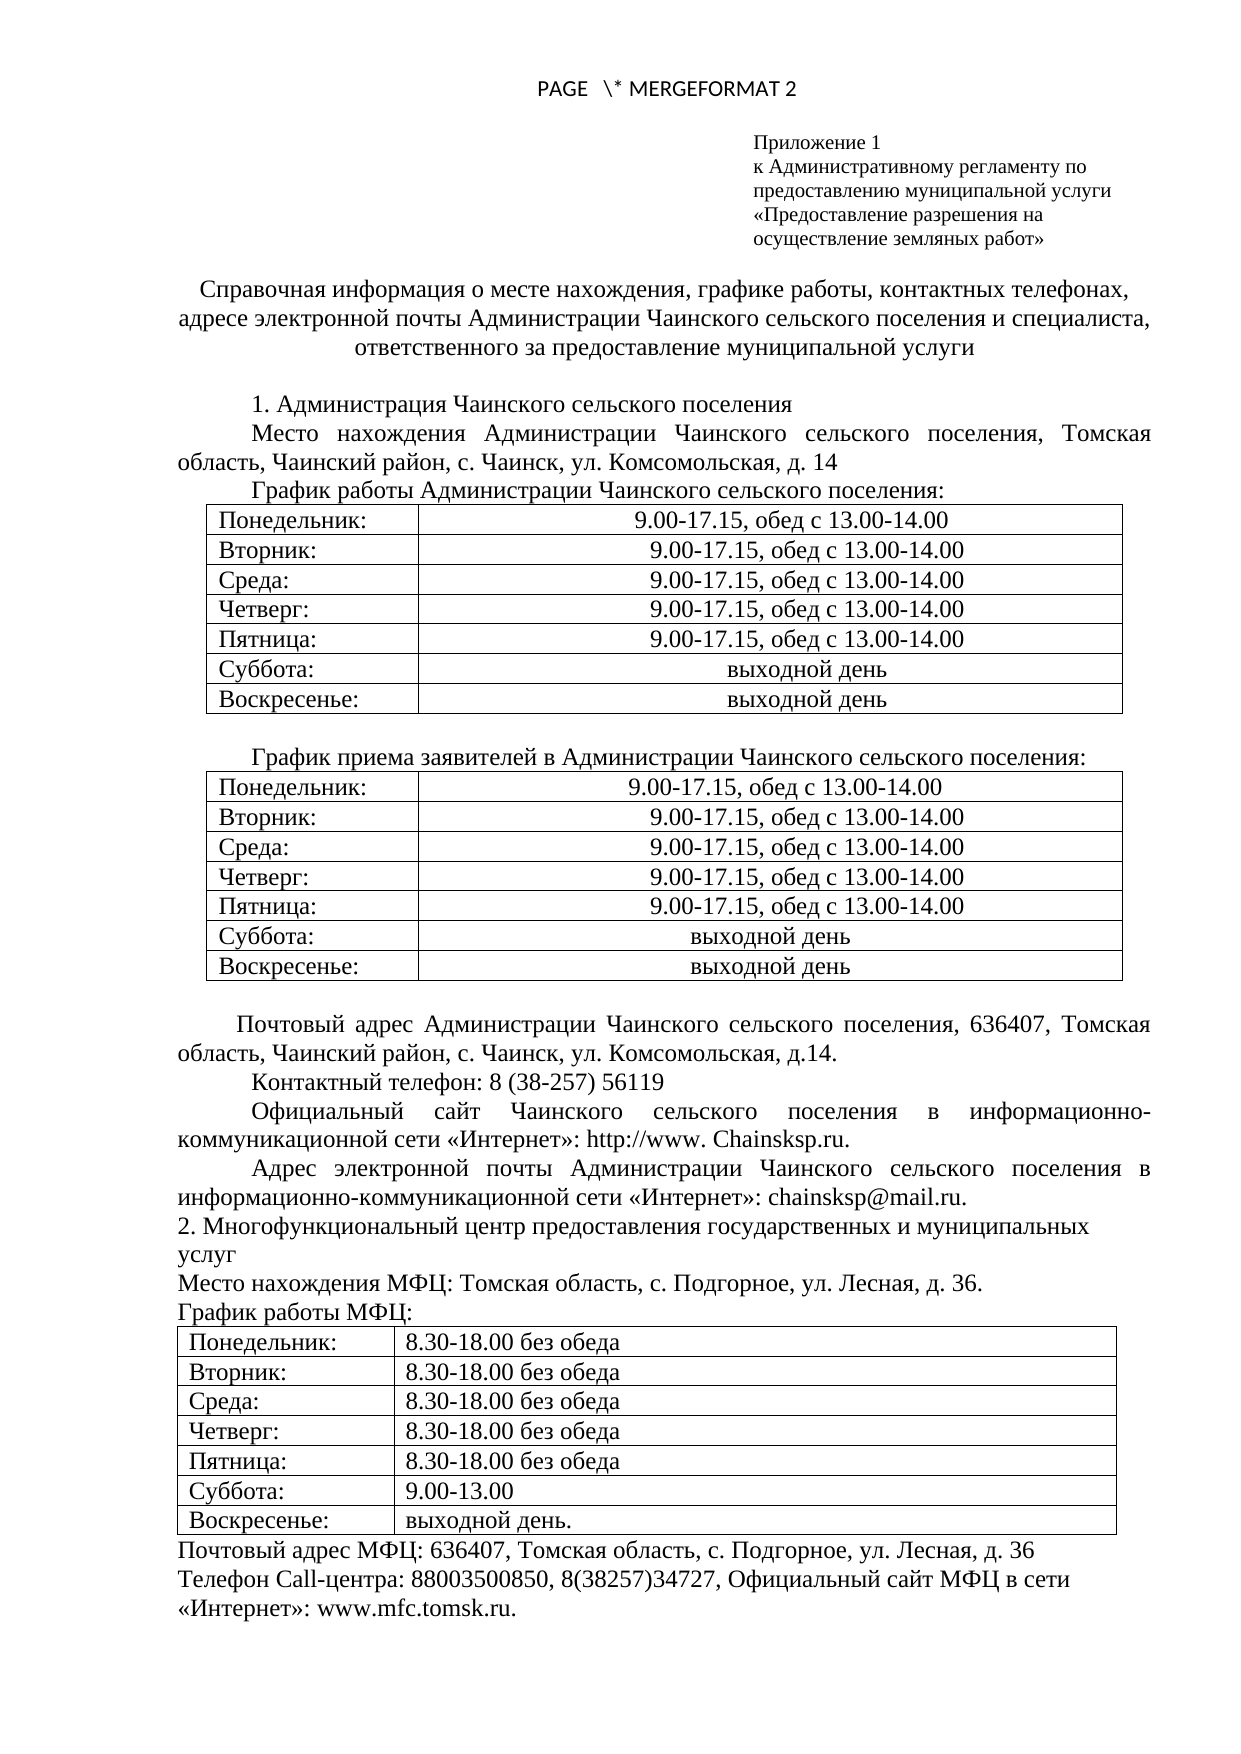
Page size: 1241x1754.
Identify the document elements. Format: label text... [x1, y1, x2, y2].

text Место нахождения МФЦ: Томская область, с. Подгорное, ул. Лесная, д. 36. [177, 1268, 1152, 1297]
table_cell выходной день. [395, 1506, 1116, 1534]
text Телефон Call-центра: 88003500850, 8(38257)34727, Официальный сайт МФЦ в сети «Интернет»: www.mfc.tomsk.ru. [177, 1564, 1152, 1622]
text 1. Администрация Чаинского сельского поселения [177, 389, 1152, 418]
table_cell Воскресенье: [178, 1506, 394, 1534]
table_cell 9.00-13.00 [395, 1476, 1116, 1504]
table_cell 8.30-18.00 без обеда [395, 1386, 1116, 1415]
text Справочная информация о месте нахождения, графике работы, контактных телефонах, адресе электронной почты Администрации Чаинского сельского поселения и специалиста, ответственного за предоставление муниципальной услуги [177, 274, 1152, 360]
text График работы МФЦ: [177, 1297, 1152, 1326]
table_cell 9.00-17.15, обед с 13.00-14.00 [419, 595, 1122, 623]
text Приложение 1 [753, 130, 1152, 154]
text Адрес электронной почты Администрации Чаинского сельского поселения в информационно-коммуникационной сети «Интернет»: chainsksp@mail.ru. [177, 1153, 1152, 1211]
table_header Понедельник: [178, 1327, 394, 1356]
table_header Понедельник: [207, 505, 418, 534]
table_cell 8.30-18.00 без обеда [395, 1416, 1116, 1445]
table_cell 9.00-17.15, обед с 13.00-14.00 [419, 891, 1122, 920]
text График работы Администрации Чаинского сельского поселения: [177, 475, 1152, 504]
table_cell Воскресенье: [207, 951, 418, 980]
table_cell Суббота: [207, 921, 418, 950]
table_cell 9.00-17.15, обед с 13.00-14.00 [419, 832, 1122, 861]
table_header 8.30-18.00 без обеда [395, 1327, 1116, 1356]
text Почтовый адрес МФЦ: 636407, Томская область, с. Подгорное, ул. Лесная, д. 36 [177, 1535, 1152, 1564]
text Почтовый адрес Администрации Чаинского сельского поселения, 636407, Томская область, Чаинский район, с. Чаинск, ул. Комсомольская, д.14. [177, 1009, 1152, 1067]
table_cell 9.00-17.15, обед с 13.00-14.00 [419, 862, 1122, 890]
table_cell Среда: [178, 1386, 394, 1415]
table_cell 9.00-17.15, обед с 13.00-14.00 [419, 624, 1122, 653]
text График приема заявителей в Администрации Чаинского сельского поселения: [177, 742, 1152, 771]
table_header 9.00-17.15, обед с 13.00-14.00 [419, 505, 1122, 534]
table_cell Пятница: [207, 624, 418, 653]
table_cell Воскресенье: [207, 684, 418, 713]
text Контактный телефон: 8 (38-257) 56119 [177, 1067, 1152, 1096]
text Место нахождения Администрации Чаинского сельского поселения, Томская область, Чаинский район, с. Чаинск, ул. Комсомольская, д. 14 [177, 418, 1152, 475]
table_cell Четверг: [207, 862, 418, 890]
text 2. Многофункциональный центр предоставления государственных и муниципальных услуг [177, 1211, 1152, 1268]
table_cell выходной день [419, 684, 1122, 713]
table_cell Среда: [207, 565, 418, 593]
table_cell Среда: [207, 832, 418, 861]
table_header 9.00-17.15, обед с 13.00-14.00 [419, 772, 1122, 801]
table_cell Суббота: [207, 654, 418, 683]
table_cell 8.30-18.00 без обеда [395, 1357, 1116, 1385]
table_cell Вторник: [207, 535, 418, 564]
table_cell выходной день [419, 654, 1122, 683]
table_cell Четверг: [207, 595, 418, 623]
text Официальный сайт Чаинского сельского поселения в информационно-коммуникационной сети «Интернет»: http://www. Chainsksp.ru. [177, 1096, 1152, 1153]
table_cell выходной день [419, 951, 1122, 980]
table_cell Вторник: [207, 802, 418, 831]
table_cell Пятница: [207, 891, 418, 920]
table_cell выходной день [419, 921, 1122, 950]
table_cell Четверг: [178, 1416, 394, 1445]
table_cell 9.00-17.15, обед с 13.00-14.00 [419, 565, 1122, 593]
table_cell Суббота: [178, 1476, 394, 1504]
table_cell Вторник: [178, 1357, 394, 1385]
table_header Понедельник: [207, 772, 418, 801]
text к Административному регламенту по предоставлению муниципальной услуги «Предоставление разрешения на осуществление земляных работ» [753, 154, 1152, 250]
table_cell 9.00-17.15, обед с 13.00-14.00 [419, 802, 1122, 831]
table_cell Пятница: [178, 1446, 394, 1475]
table_cell 8.30-18.00 без обеда [395, 1446, 1116, 1475]
table_cell 9.00-17.15, обед с 13.00-14.00 [419, 535, 1122, 564]
